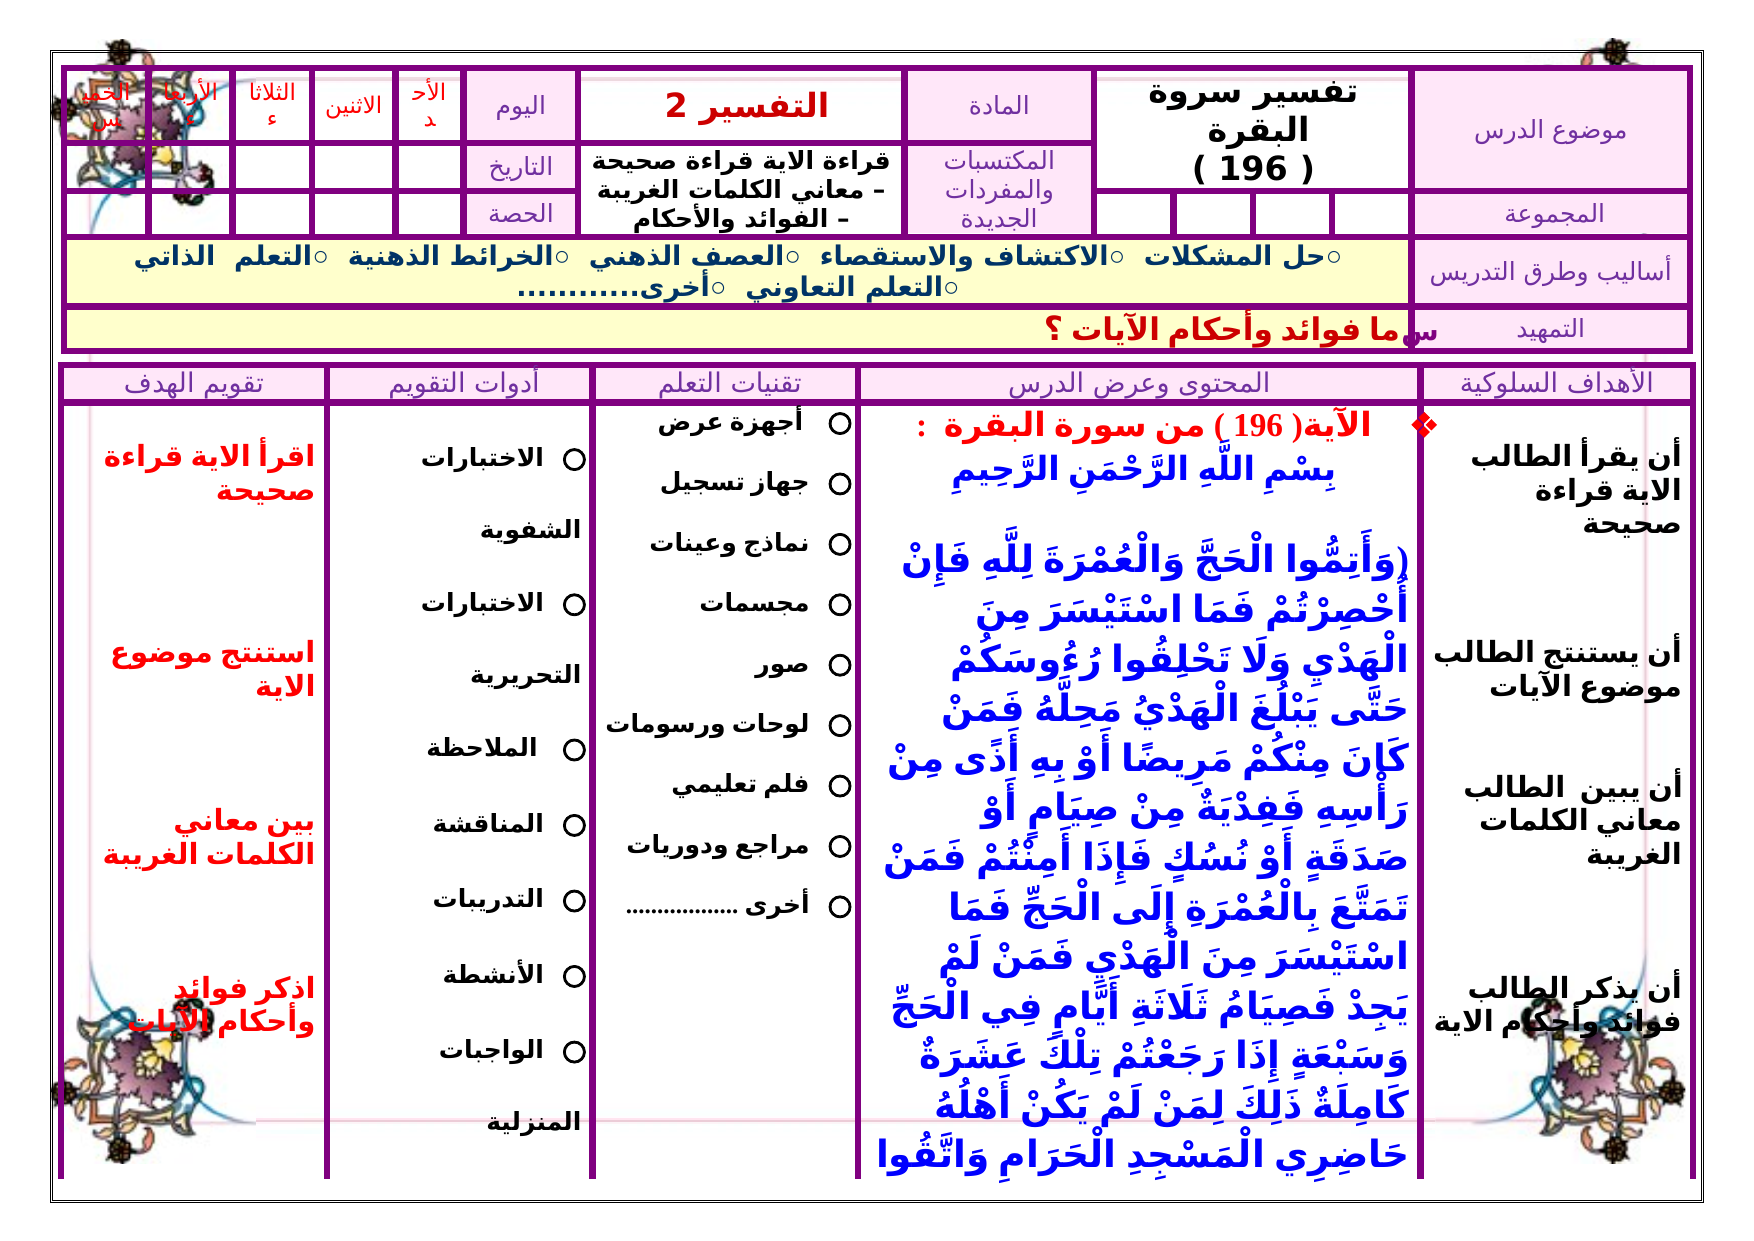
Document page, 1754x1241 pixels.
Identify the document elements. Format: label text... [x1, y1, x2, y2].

table_cell التمهيد [1415, 310, 1687, 348]
table_cell [1097, 194, 1170, 233]
table_header المادة [908, 71, 1091, 140]
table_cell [330, 406, 589, 1179]
table_header تفسير سروة البقرة ( 196 ) [1097, 71, 1408, 188]
table_header الثلاثاء [236, 71, 309, 140]
table_cell التاريخ [467, 146, 575, 188]
table_cell [1335, 194, 1408, 233]
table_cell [861, 406, 1417, 1179]
table_cell الحصة [467, 194, 575, 233]
table_header موضوع الدرس [1415, 71, 1687, 188]
table_header تقنيات التعلم [596, 368, 855, 399]
table_header المحتوى وعرض الدرس [861, 368, 1417, 399]
table_header الاثنين [315, 71, 392, 140]
picture [51, 51, 1686, 1164]
table_cell [152, 146, 229, 188]
table_header أدوات التقويم [330, 368, 589, 399]
table_cell [1177, 194, 1250, 233]
table_cell المجموعة [1415, 194, 1687, 233]
table_cell قراءة الاية قراءة صحيحة – معاني الكلمات الغريبة – الفوائد والأحكام [581, 146, 901, 233]
table_cell [399, 194, 460, 233]
table_header الأهداف السلوكية [1424, 368, 1690, 399]
picture [51, 38, 1686, 50]
table_cell ما فوائد وأحكام الآيات ؟ [67, 310, 1408, 348]
table_cell [152, 194, 229, 233]
table_header الخميس [67, 71, 145, 140]
table_cell [67, 146, 145, 188]
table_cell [596, 406, 855, 1179]
table_header التفسير 2 [581, 71, 901, 140]
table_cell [64, 406, 324, 1179]
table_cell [1424, 406, 1690, 1179]
table_cell [236, 194, 309, 233]
table_cell [1256, 194, 1329, 233]
table_cell [236, 146, 309, 188]
table_cell [399, 146, 460, 188]
table_cell المكتسبات والمفردات الجديدة [908, 146, 1091, 233]
picture [53, 53, 1686, 1164]
table_cell أساليب وطرق التدريس [1415, 240, 1687, 303]
table_header الأربعاء [152, 71, 229, 140]
table_header الأحد [399, 71, 460, 140]
table_header تقويم الهدف [64, 368, 324, 399]
table_cell ○حل المشكلات ○الاكتشاف والاستقصاء ○العصف الذهني ○الخرائط الذهنية ○التعلم الذاتي ○التعلم التعاوني ○أخرى............ [67, 240, 1408, 303]
table_cell [315, 194, 392, 233]
table_header اليوم [467, 71, 575, 140]
table_cell [67, 194, 145, 233]
table_cell [315, 146, 392, 188]
